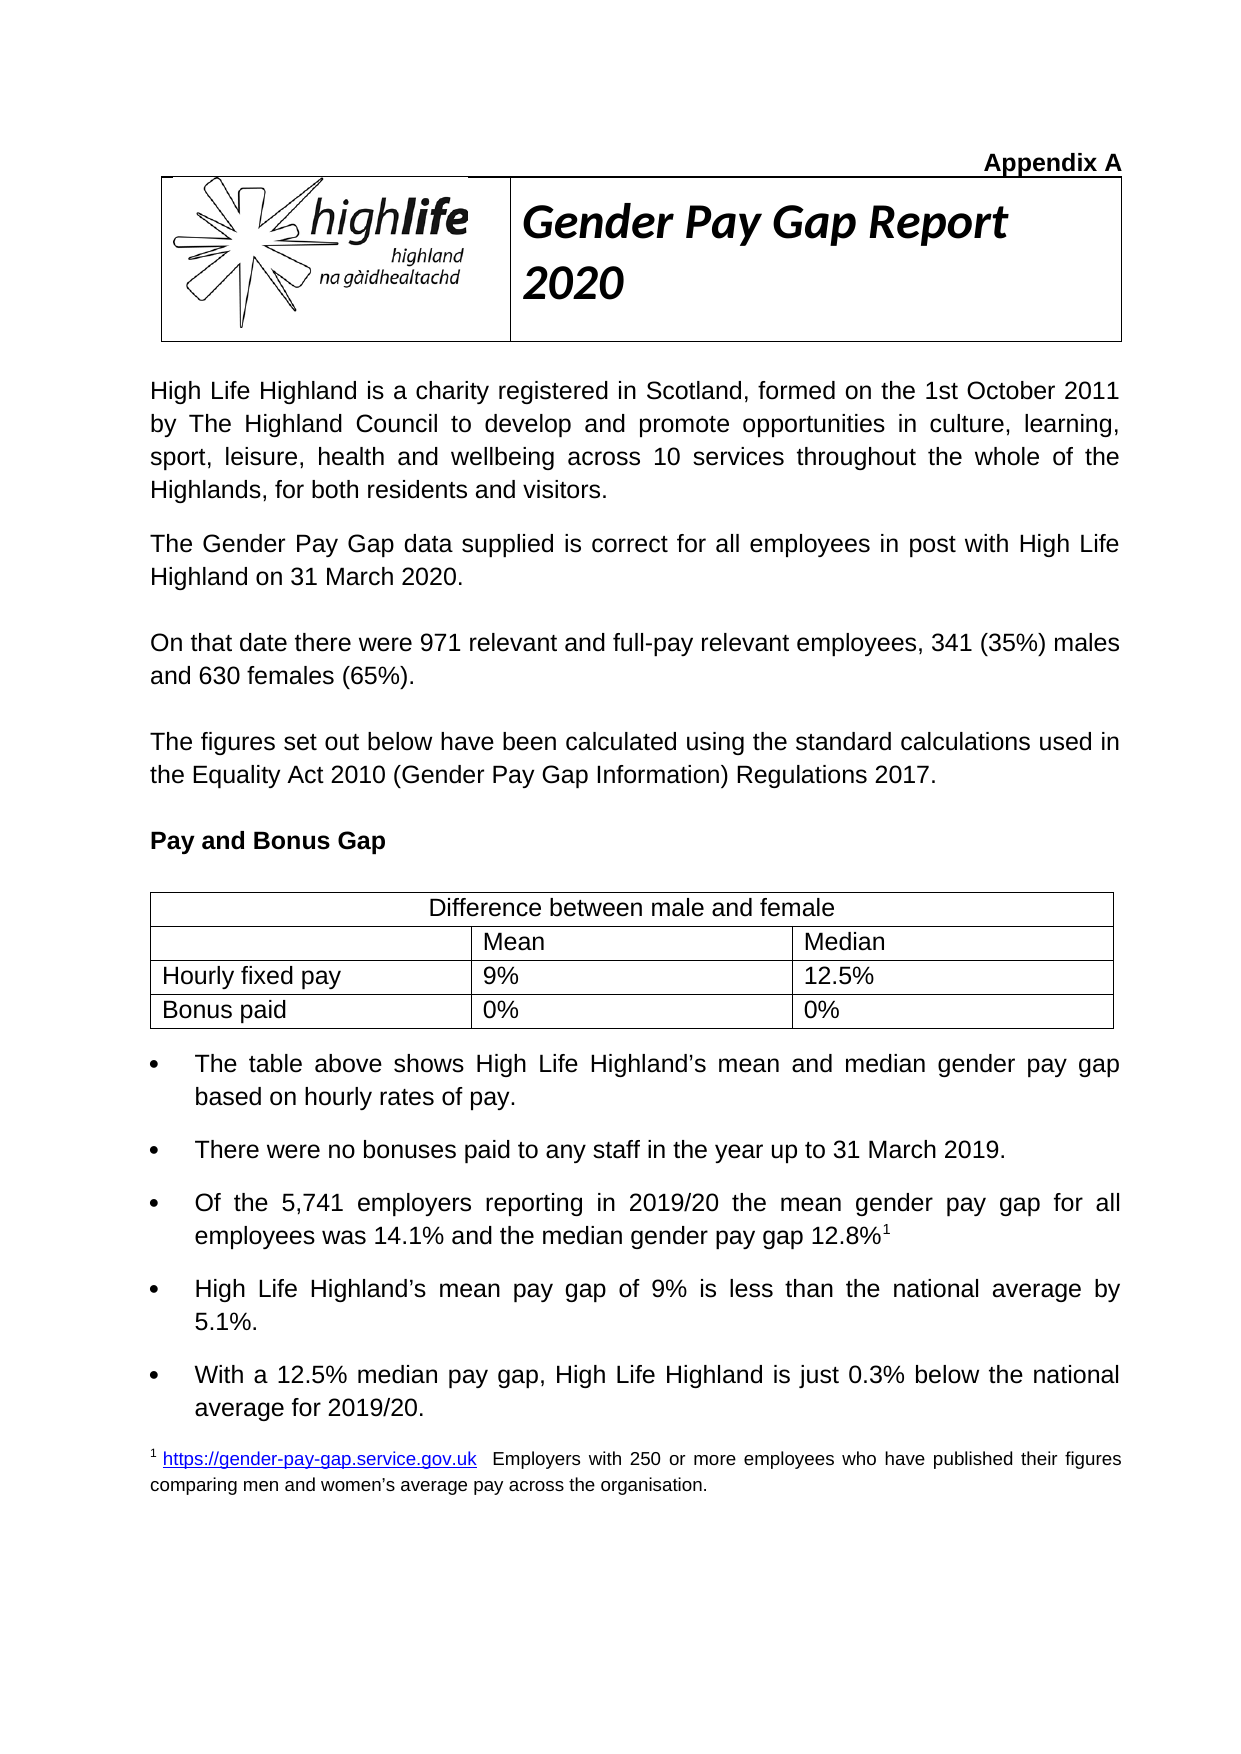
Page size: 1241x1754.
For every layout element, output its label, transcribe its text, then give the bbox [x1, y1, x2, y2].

table_header Difference between male and female [151, 893, 1113, 926]
table_cell 12.5% [793, 961, 1113, 994]
list With a 12.5% median pay gap, High Life Highland is just 0.3% below the national average for 2019/20. [150, 1360, 1122, 1422]
table_cell Hourly fixed pay [151, 961, 471, 994]
list High Life Highland’s mean pay gap of 9% is less than the national average by 5.1%. [150, 1274, 1122, 1336]
text 1 https://gender-pay-gap.service.gov.uk Employers with 250 or more employees who have published their figures comparing men and women’s average pay across the organisation. [150, 1446, 1122, 1495]
text High Life Highland is a charity registered in Scotland, formed on the 1st October 2011 by The Highland Council to develop and promote opportunities in culture, learning, sport, leisure, health and wellbeing across 10 services throughout the whole of the Highlands, for both residents and visitors. [150, 376, 1122, 503]
list Of the 5,741 employers reporting in 2019/20 the mean gender pay gap for all employees was 14.1% and the median gender pay gap 12.8%1 [150, 1188, 1122, 1250]
table_cell [151, 927, 471, 960]
list There were no bonuses paid to any staff in the year up to 31 March 2019. [150, 1135, 1122, 1164]
text The figures set out below have been calculated using the standard calculations used in the Equality Act 2010 (Gender Pay Gap Information) Regulations 2017. [150, 727, 1122, 788]
table_header [162, 178, 510, 341]
table_cell Mean [472, 927, 792, 960]
table_cell 0% [472, 995, 792, 1028]
table_header Gender Pay Gap Report 2020 [511, 178, 1121, 341]
list The table above shows High Life Highland’s mean and median gender pay gap based on hourly rates of pay. [150, 1049, 1122, 1111]
text Appendix A [150, 148, 1122, 176]
picture [173, 177, 468, 328]
table_cell Median [793, 927, 1113, 960]
text The Gender Pay Gap data supplied is correct for all employees in post with High Life Highland on 31 March 2020. [150, 528, 1122, 590]
table_cell 9% [472, 961, 792, 994]
table_cell Bonus paid [151, 995, 471, 1028]
text Pay and Bonus Gap [150, 826, 1122, 854]
table_cell 0% [793, 995, 1113, 1028]
text On that date there were 971 relevant and full-pay relevant employees, 341 (35%) males and 630 females (65%). [150, 628, 1122, 689]
